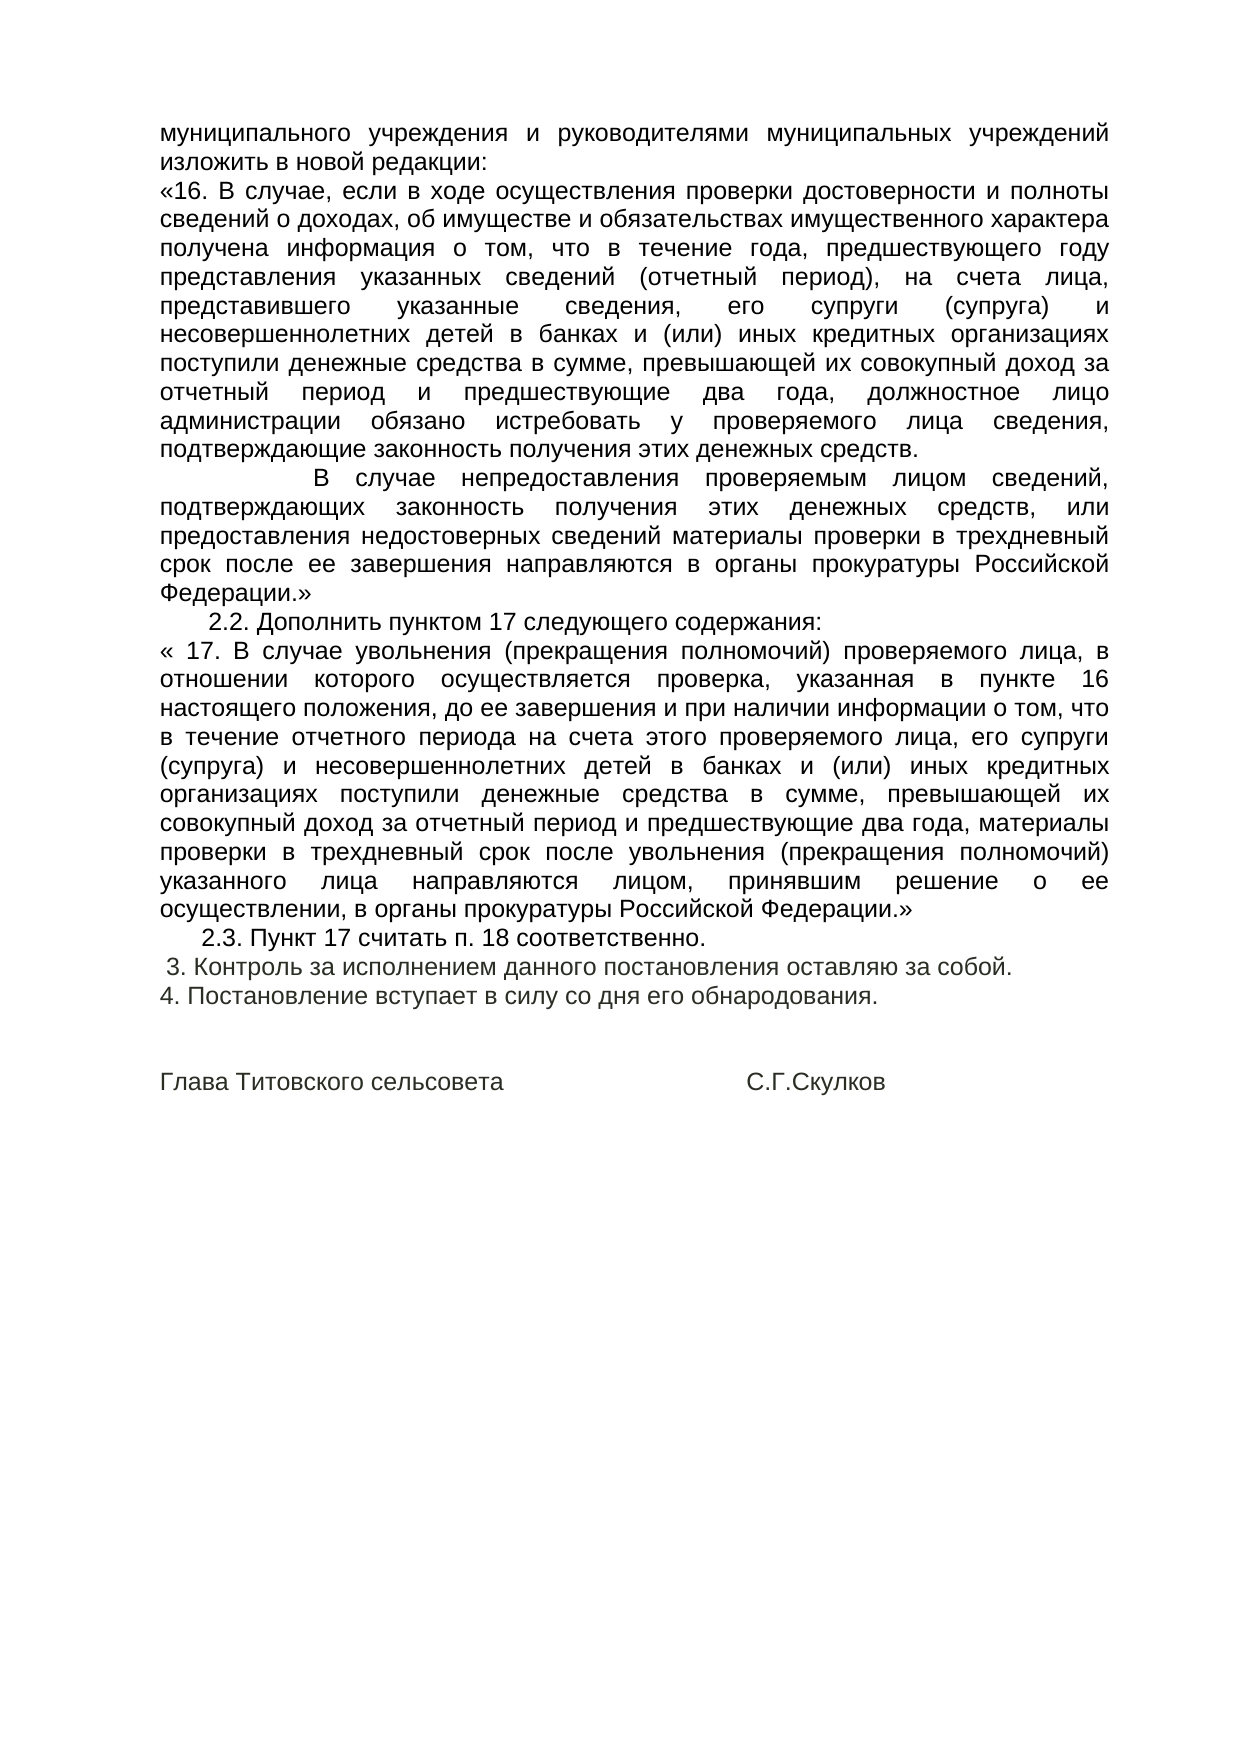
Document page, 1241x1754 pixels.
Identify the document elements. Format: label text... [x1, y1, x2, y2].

text « 17. В случае увольнения (прекращения полномочий) проверяемого лица, в отношении которого осуществляется проверка, указанная в пункте 16 настоящего положения, до ее завершения и при наличии информации о том, что в течение отчетного периода на счета этого проверяемого лица, его супруги (супруга) и несовершеннолетних детей в банках и (или) иных кредитных организациях поступили денежные средства в сумме, превышающей их совокупный доход за отчетный период и предшествующие два года, материалы проверки в трехдневный срок после увольнения (прекращения полномочий) указанного лица направляются лицом, принявшим решение о ее осуществлении, в органы прокуратуры Российской Федерации.» [159, 636, 1110, 923]
text Глава Титовского сельсовета С.Г.Скулков [159, 1067, 1110, 1096]
text 2.3. Пункт 17 считать п. 18 соответственно. [159, 923, 1110, 952]
text 3. Контроль за исполнением данного постановления оставляю за собой. [159, 952, 1110, 981]
text 2.2. Дополнить пунктом 17 следующего содержания: [159, 607, 1110, 636]
text 4. Постановление вступает в силу со дня его обнародования. [159, 981, 1110, 1009]
text «16. В случае, если в ходе осуществления проверки достоверности и полноты сведений о доходах, об имуществе и обязательствах имущественного характера получена информация о том, что в течение года, предшествующего году представления указанных сведений (отчетный период), на счета лица, представившего указанные сведения, его супруги (супруга) и несовершеннолетних детей в банках и (или) иных кредитных организациях поступили денежные средства в сумме, превышающей их совокупный доход за отчетный период и предшествующие два года, должностное лицо администрации обязано истребовать у проверяемого лица сведения, подтверждающие законность получения этих денежных средств. [159, 176, 1110, 463]
text В случае непредоставления проверяемым лицом сведений, подтверждающих законность получения этих денежных средств, или предоставления недостоверных сведений материалы проверки в трехдневный срок после ее завершения направляются в органы прокуратуры Российской Федерации.» [159, 463, 1110, 607]
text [159, 118, 1110, 176]
